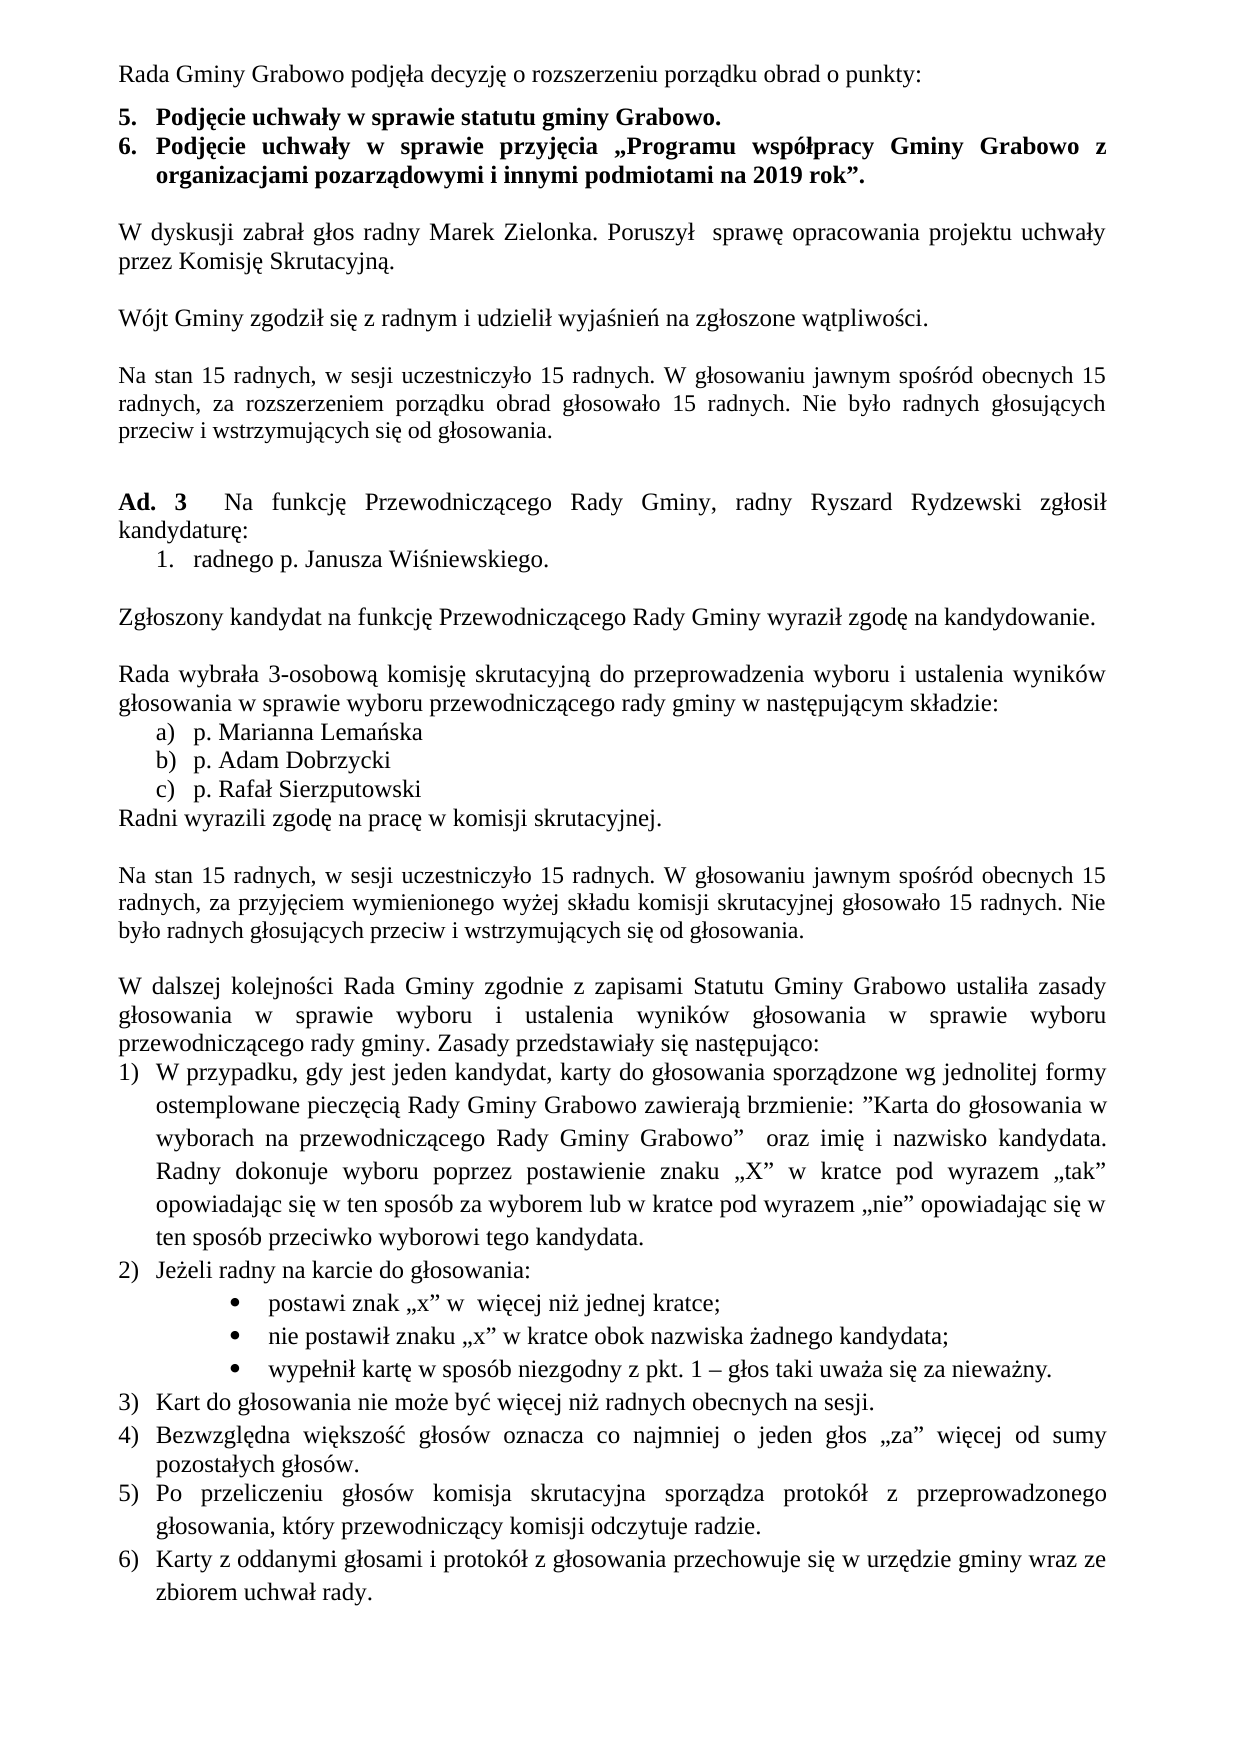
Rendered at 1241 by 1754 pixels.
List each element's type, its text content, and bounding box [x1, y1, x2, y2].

list W przypadku, gdy jest jeden kandydat, karty do głosowania sporządzone wg jednolitej formy ostemplowane pieczęcią Rady Gminy Grabowo zawierają brzmienie: ”Karta do głosowania w wyborach na przewodniczącego Rady Gminy Grabowo” oraz imię i nazwisko kandydata. Radny dokonuje wyboru poprzez postawienie znaku „X” w kratce pod wyrazem „tak” opowiadając się w ten sposób za wyborem lub w kratce pod wyrazem „nie” opowiadając się w ten sposób przeciwko wyborowi tego kandydata. [118, 1057, 1107, 1251]
text W dyskusji zabrał głos radny Marek Zielonka. Poruszył sprawę opracowania projektu uchwały przez Komisję Skrutacyjną. [118, 217, 1107, 275]
list Jeżeli radny na karcie do głosowania: [118, 1255, 1107, 1284]
list Bezwzględna większość głosów oznacza co najmniej o jeden głos „za” więcej od sumy pozostałych głosów. [118, 1421, 1107, 1478]
text Rada wybrała 3-osobową komisję skrutacyjną do przeprowadzenia wyboru i ustalenia wyników głosowania w sprawie wyboru przewodniczącego rady gminy w następującym składzie: [118, 659, 1107, 717]
text Na stan 15 radnych, w sesji uczestniczyło 15 radnych. W głosowaniu jawnym spośród obecnych 15 radnych, za rozszerzeniem porządku obrad głosowało 15 radnych. Nie było radnych głosujących przeciw i wstrzymujących się od głosowania. [118, 361, 1107, 444]
text Ad. 3 Na funkcję Przewodniczącego Rady Gminy, radny Ryszard Rydzewski zgłosił kandydaturę: [118, 487, 1107, 544]
list Kart do głosowania nie może być więcej niż radnych obecnych na sesji. [118, 1387, 1107, 1416]
list p. Rafał Sierzputowski [156, 774, 1107, 803]
text Wójt Gminy zgodził się z radnym i udzielił wyjaśnień na zgłoszone wątpliwości. [118, 303, 1107, 332]
list Po przeliczeniu głosów komisja skrutacyjna sporządza protokół z przeprowadzonego głosowania, który przewodniczący komisji odczytuje radzie. [118, 1478, 1107, 1540]
list Karty z oddanymi głosami i protokół z głosowania przechowuje się w urzędzie gminy wraz ze zbiorem uchwał rady. [118, 1544, 1107, 1606]
list postawi znak „x” w więcej niż jednej kratce; [231, 1288, 1107, 1317]
text W dalszej kolejności Rada Gminy zgodnie z zapisami Statutu Gminy Grabowo ustaliła zasady głosowania w sprawie wyboru i ustalenia wyników głosowania w sprawie wyboru przewodniczącego rady gminy. Zasady przedstawiały się następująco: [118, 971, 1107, 1057]
list radnego p. Janusza Wiśniewskiego. [156, 544, 1107, 573]
list p. Marianna Lemańska [156, 717, 1107, 746]
text Radni wyrazili zgodę na pracę w komisji skrutacyjnej. [118, 803, 1107, 832]
text Rada Gminy Grabowo podjęła decyzję o rozszerzeniu porządku obrad o punkty: [118, 59, 1107, 88]
text Zgłoszony kandydat na funkcję Przewodniczącego Rady Gminy wyraził zgodę na kandydowanie. [118, 602, 1107, 631]
list nie postawił znaku „x” w kratce obok nazwiska żadnego kandydata; [231, 1321, 1107, 1350]
text Na stan 15 radnych, w sesji uczestniczyło 15 radnych. W głosowaniu jawnym spośród obecnych 15 radnych, za przyjęciem wymienionego wyżej składu komisji skrutacyjnej głosowało 15 radnych. Nie było radnych głosujących przeciw i wstrzymujących się od głosowania. [118, 861, 1107, 943]
list p. Adam Dobrzycki [156, 746, 1107, 774]
list wypełnił kartę w sposób niezgodny z pkt. 1 – głos taki uważa się za nieważny. [231, 1354, 1107, 1383]
list Podjęcie uchwały w sprawie przyjęcia „Programu współpracy Gminy Grabowo z organizacjami pozarządowymi i innymi podmiotami na 2019 rok”. [118, 131, 1107, 188]
list Podjęcie uchwały w sprawie statutu gminy Grabowo. [118, 102, 1107, 131]
